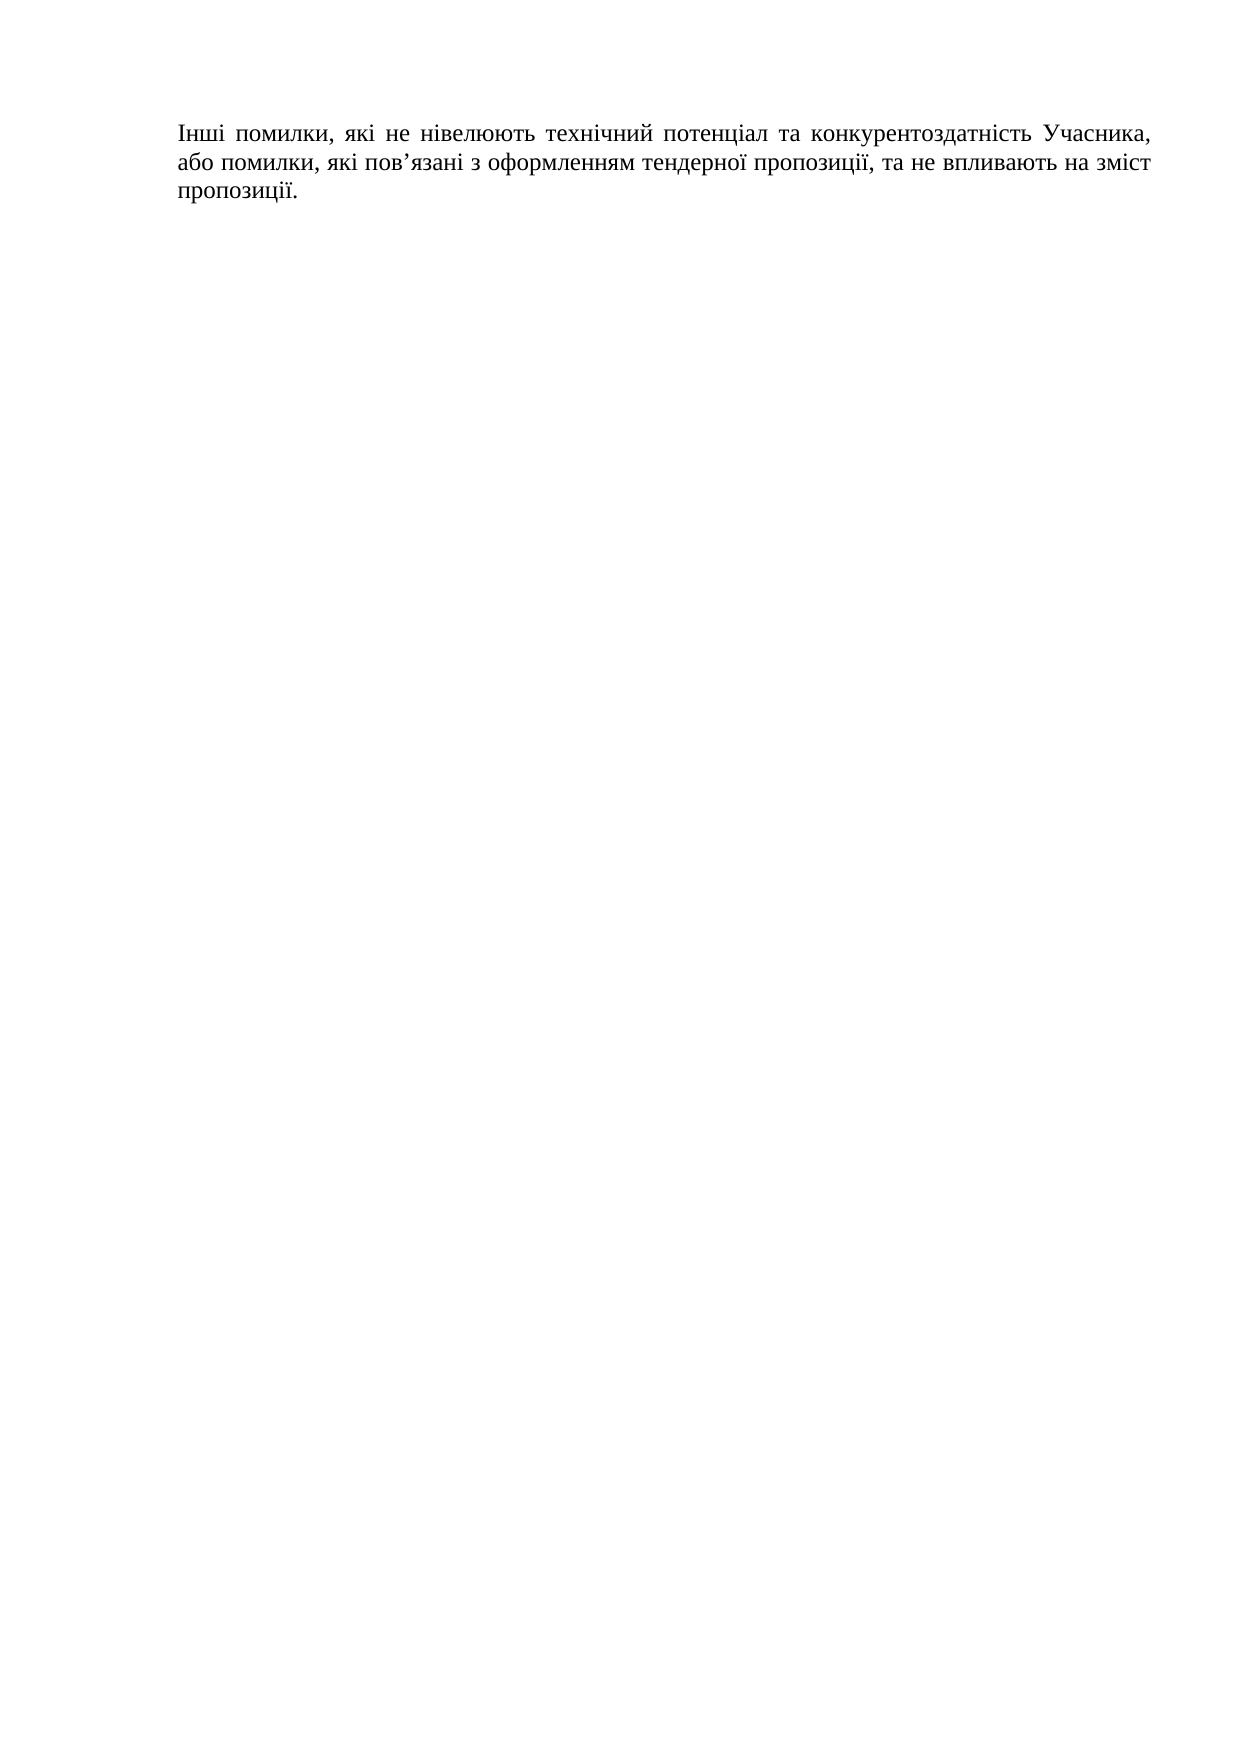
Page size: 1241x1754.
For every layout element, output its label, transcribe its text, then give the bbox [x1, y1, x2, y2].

text Інші помилки, які не нівелюють технічний потенціал та конкурентоздатність Учасника, або помилки, які пов’язані з оформленням тендерної пропозиції, та не впливають на зміст пропозиції. [177, 118, 1152, 204]
